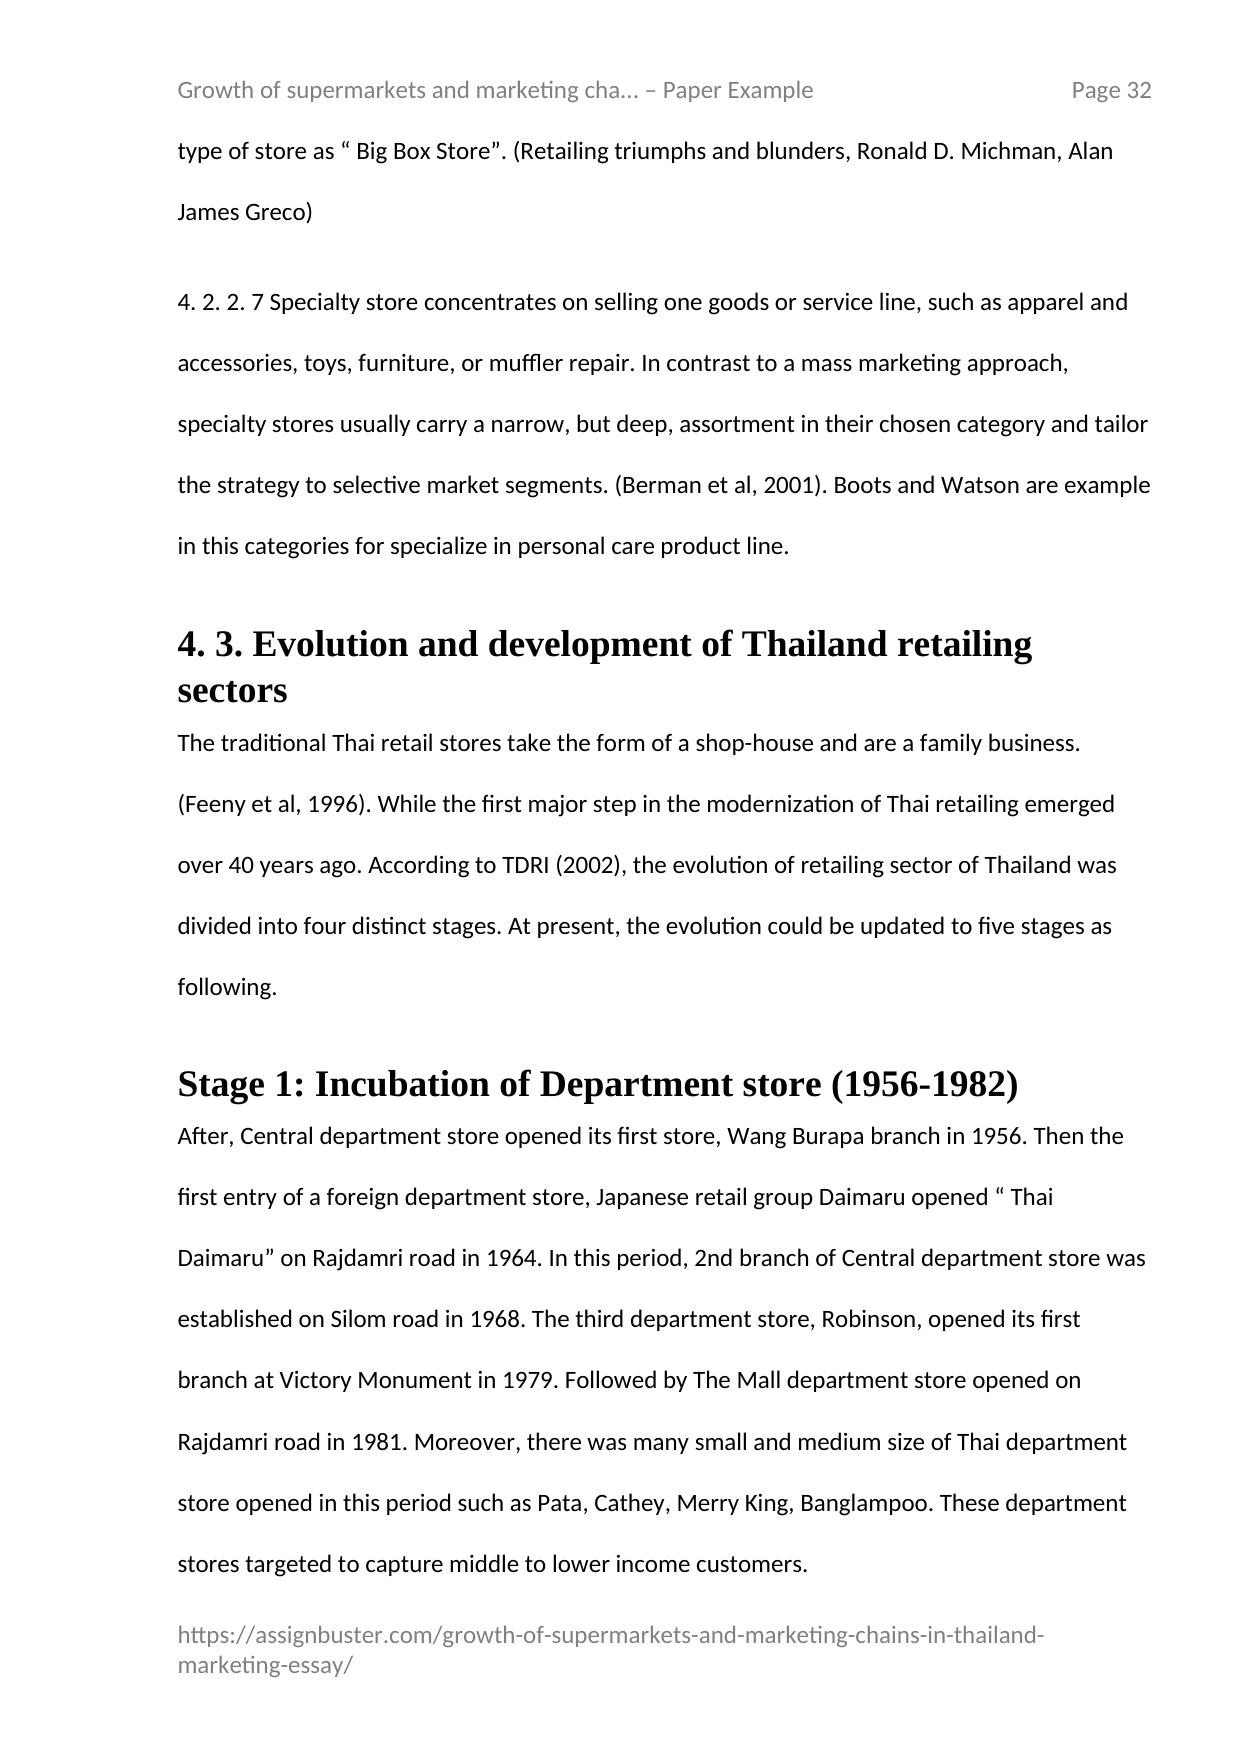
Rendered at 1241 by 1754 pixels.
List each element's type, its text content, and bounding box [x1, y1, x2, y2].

text After, Central department store opened its first store, Wang Burapa branch in 1956. Then the first entry of a foreign department store, Japanese retail group Daimaru opened “ Thai Daimaru” on Rajdamri road in 1964. In this period, 2nd branch of Central department store was established on Silom road in 1968. The third department store, Robinson, opened its first branch at Victory Monument in 1979. Followed by The Mall department store opened on Rajdamri road in 1981. Moreover, there was many small and medium size of Thai department store opened in this period such as Pata, Cathey, Merry King, Banglampoo. These department stores targeted to capture middle to lower income customers. [177, 1120, 1152, 1578]
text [177, 135, 1152, 226]
subtitle Stage 1: Incubation of Department store (1956-1982) [177, 1061, 1152, 1104]
text 4. 2. 2. 7 Specialty store concentrates on selling one goods or service line, such as apparel and accessories, toys, furniture, or muffler repair. In contrast to a mass marketing approach, specialty stores usually carry a narrow, but deep, assortment in their chosen category and tailor the strategy to selective market segments. (Berman et al, 2001). Boots and Watson are example in this categories for specialize in personal care product line. [177, 286, 1152, 561]
subtitle 4. 3. Evolution and development of Thailand retailing sectors [177, 621, 1152, 711]
text The traditional Thai retail stores take the form of a shop-house and are a family business. (Feeny et al, 1996). While the first major step in the modernization of Thai retailing emerged over 40 years ago. According to TDRI (2002), the evolution of retailing sector of Thailand was divided into four distinct stages. At present, the evolution could be updated to five stages as following. [177, 727, 1152, 1001]
